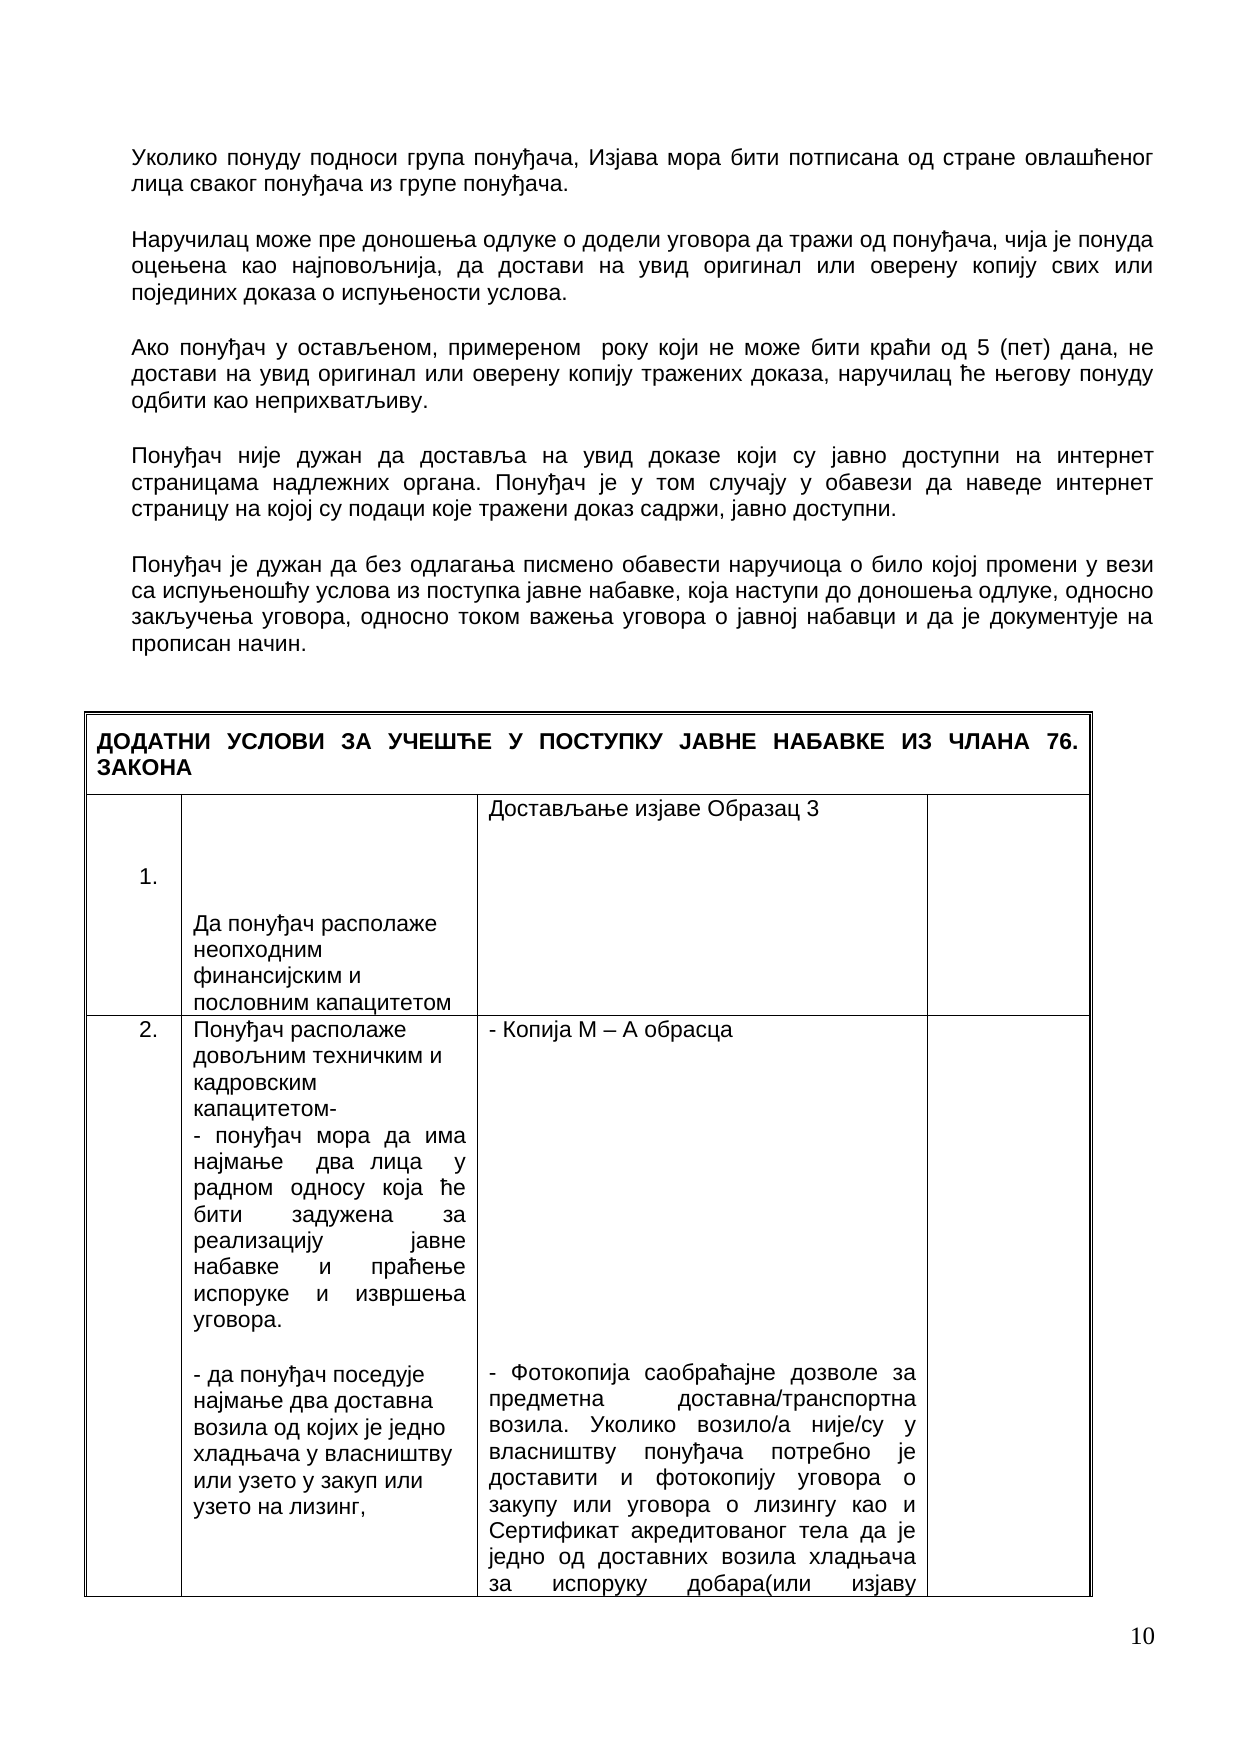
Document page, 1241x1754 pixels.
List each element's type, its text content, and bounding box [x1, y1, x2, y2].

table_cell Достављање изјаве Образац 3 [478, 795, 927, 1015]
table_cell [928, 1016, 1089, 1596]
table_cell 2. [87, 1016, 181, 1596]
table_header ДОДАТНИ УСЛОВИ ЗА УЧЕШЋЕ У ПОСТУПКУ ЈАВНЕ НАБАВКЕ ИЗ ЧЛАНА 76. ЗАКОНА [87, 715, 1089, 794]
text Понуђач је дужан да без одлагања писмено обавести наручиоца о било којој промени у вези са испуњеношћу услова из поступка јавне набавке, која наступи до доношења одлуке, односно закључења уговора, односно током важења уговора о јавној набавци и да је документује на прописан начин. [131, 551, 1155, 656]
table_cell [478, 1016, 927, 1596]
text Понуђач није дужан да доставља на увид доказе који су јавно доступни на интернет страницама надлежних органа. Понуђач је у том случају у обавези да наведе интернет страницу на којој су подаци које тражени доказ садржи, јавно доступни. [131, 442, 1155, 521]
text Уколико понуду подноси група понуђача, Изјава мора бити потписана од стране овлашћеног лица сваког понуђача из групе понуђача. [131, 144, 1155, 197]
table_cell [928, 795, 1089, 1015]
table_cell 1. [87, 795, 181, 1015]
text Наручилац може пре доношења одлуке о додели уговора да тражи од понуђача, чија је понуда оцењена као најповољнија, да достави на увид оригинал или оверену копију свих или појединих доказа о испуњености услова. [131, 226, 1155, 305]
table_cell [182, 1016, 477, 1596]
text Ако понуђач у остављеном, примереном року који не може бити краћи од 5 (пет) дана, не достави на увид оригинал или оверену копију тражених доказа, наручилац ће његову понуду одбити као неприхватљиву. [131, 334, 1155, 413]
table_cell Да понуђач располаже неопходним финансијским и пословним капацитетом [182, 795, 477, 1015]
